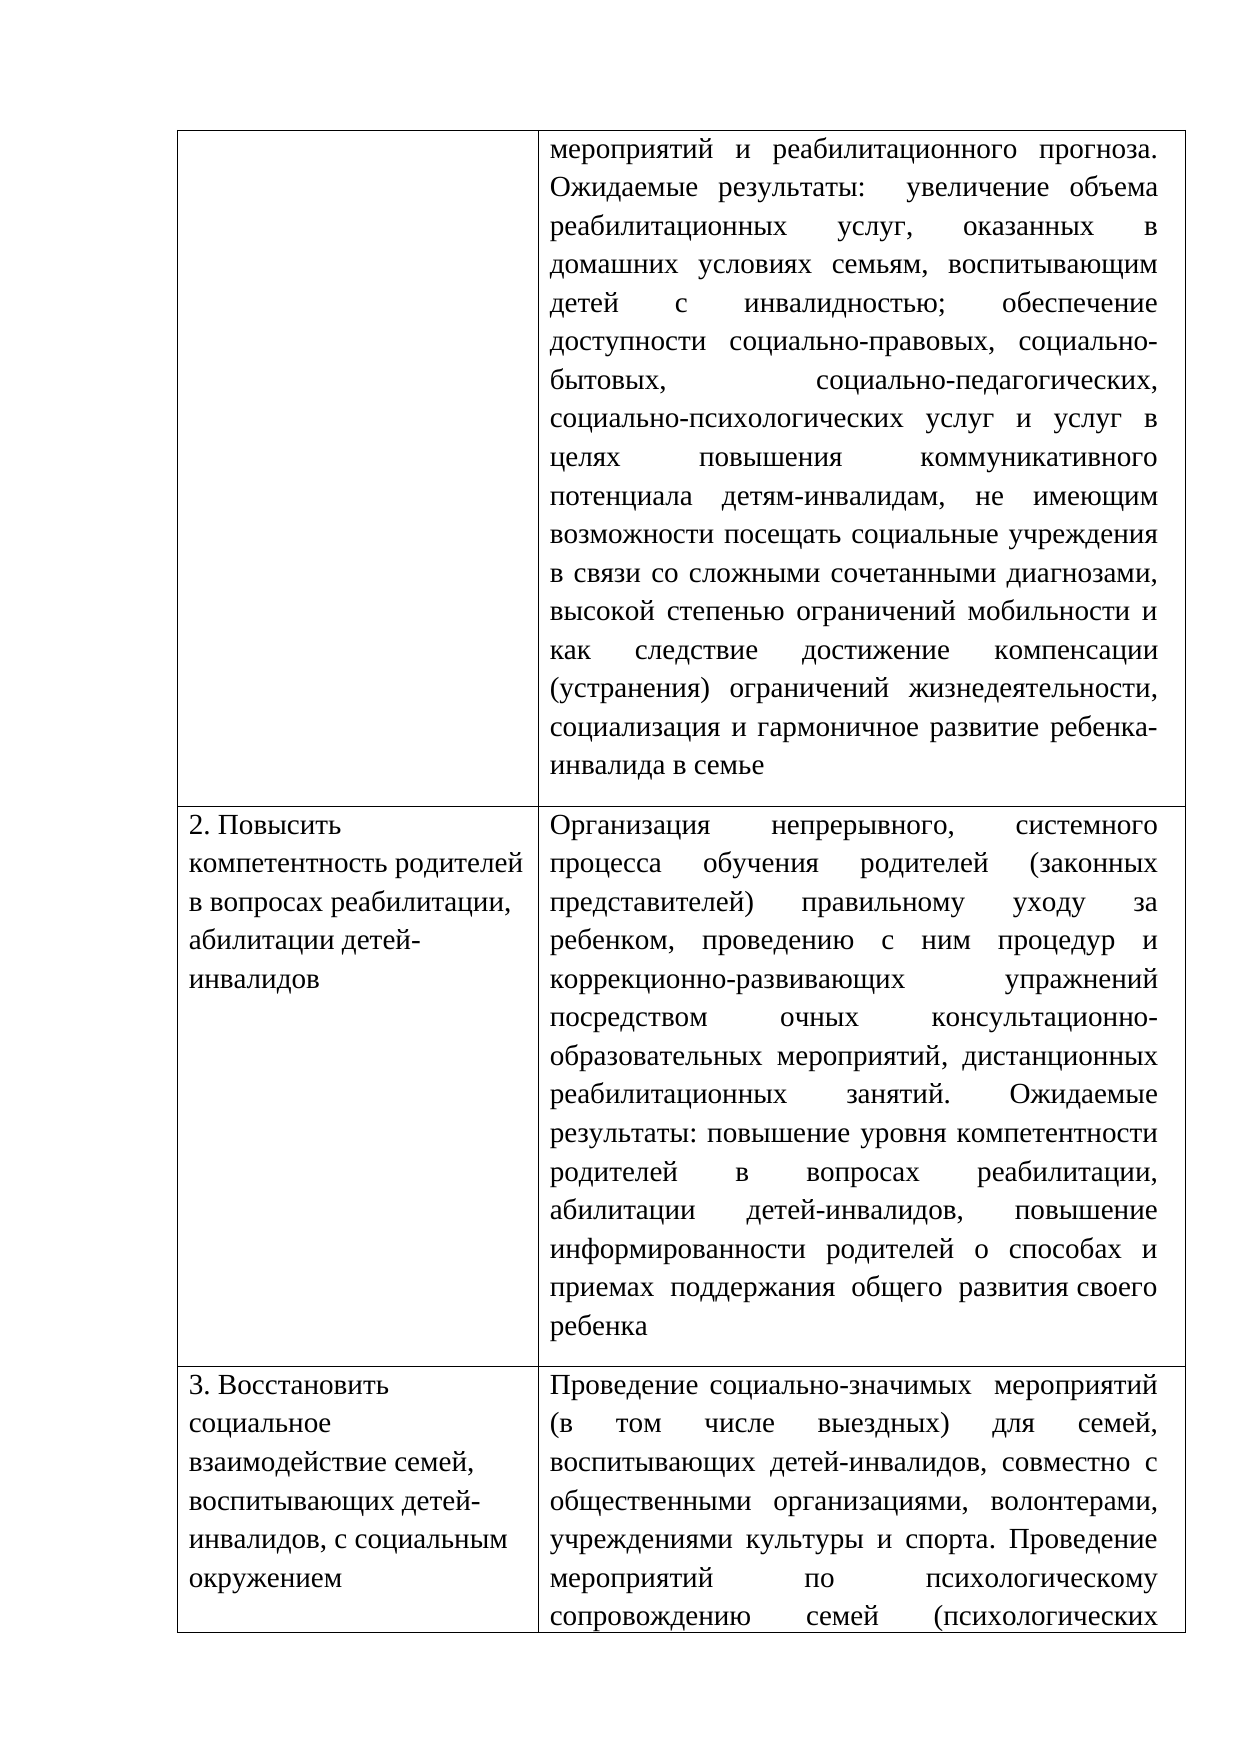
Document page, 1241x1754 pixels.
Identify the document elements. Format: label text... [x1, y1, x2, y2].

table_cell Организация непрерывного, системного процесса обучения родителей (законных представителей) правильному уходу за ребенком, проведению с ним процедур и коррекционно-развивающих упражнений посредством очных консультационно-образовательных мероприятий, дистанционных реабилитационных занятий. Ожидаемые результаты: повышение уровня компетентности родителей в вопросах реабилитации, абилитации детей-инвалидов, повышение информированности родителей о способах и приемах поддержания общего развития своего ребенка [539, 807, 1185, 1366]
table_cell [178, 1367, 538, 1632]
table_cell 2. Повысить компетентность родителей в вопросах реабилитации, абилитации детей-инвалидов [178, 807, 538, 1366]
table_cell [539, 1367, 1185, 1632]
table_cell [178, 131, 538, 806]
